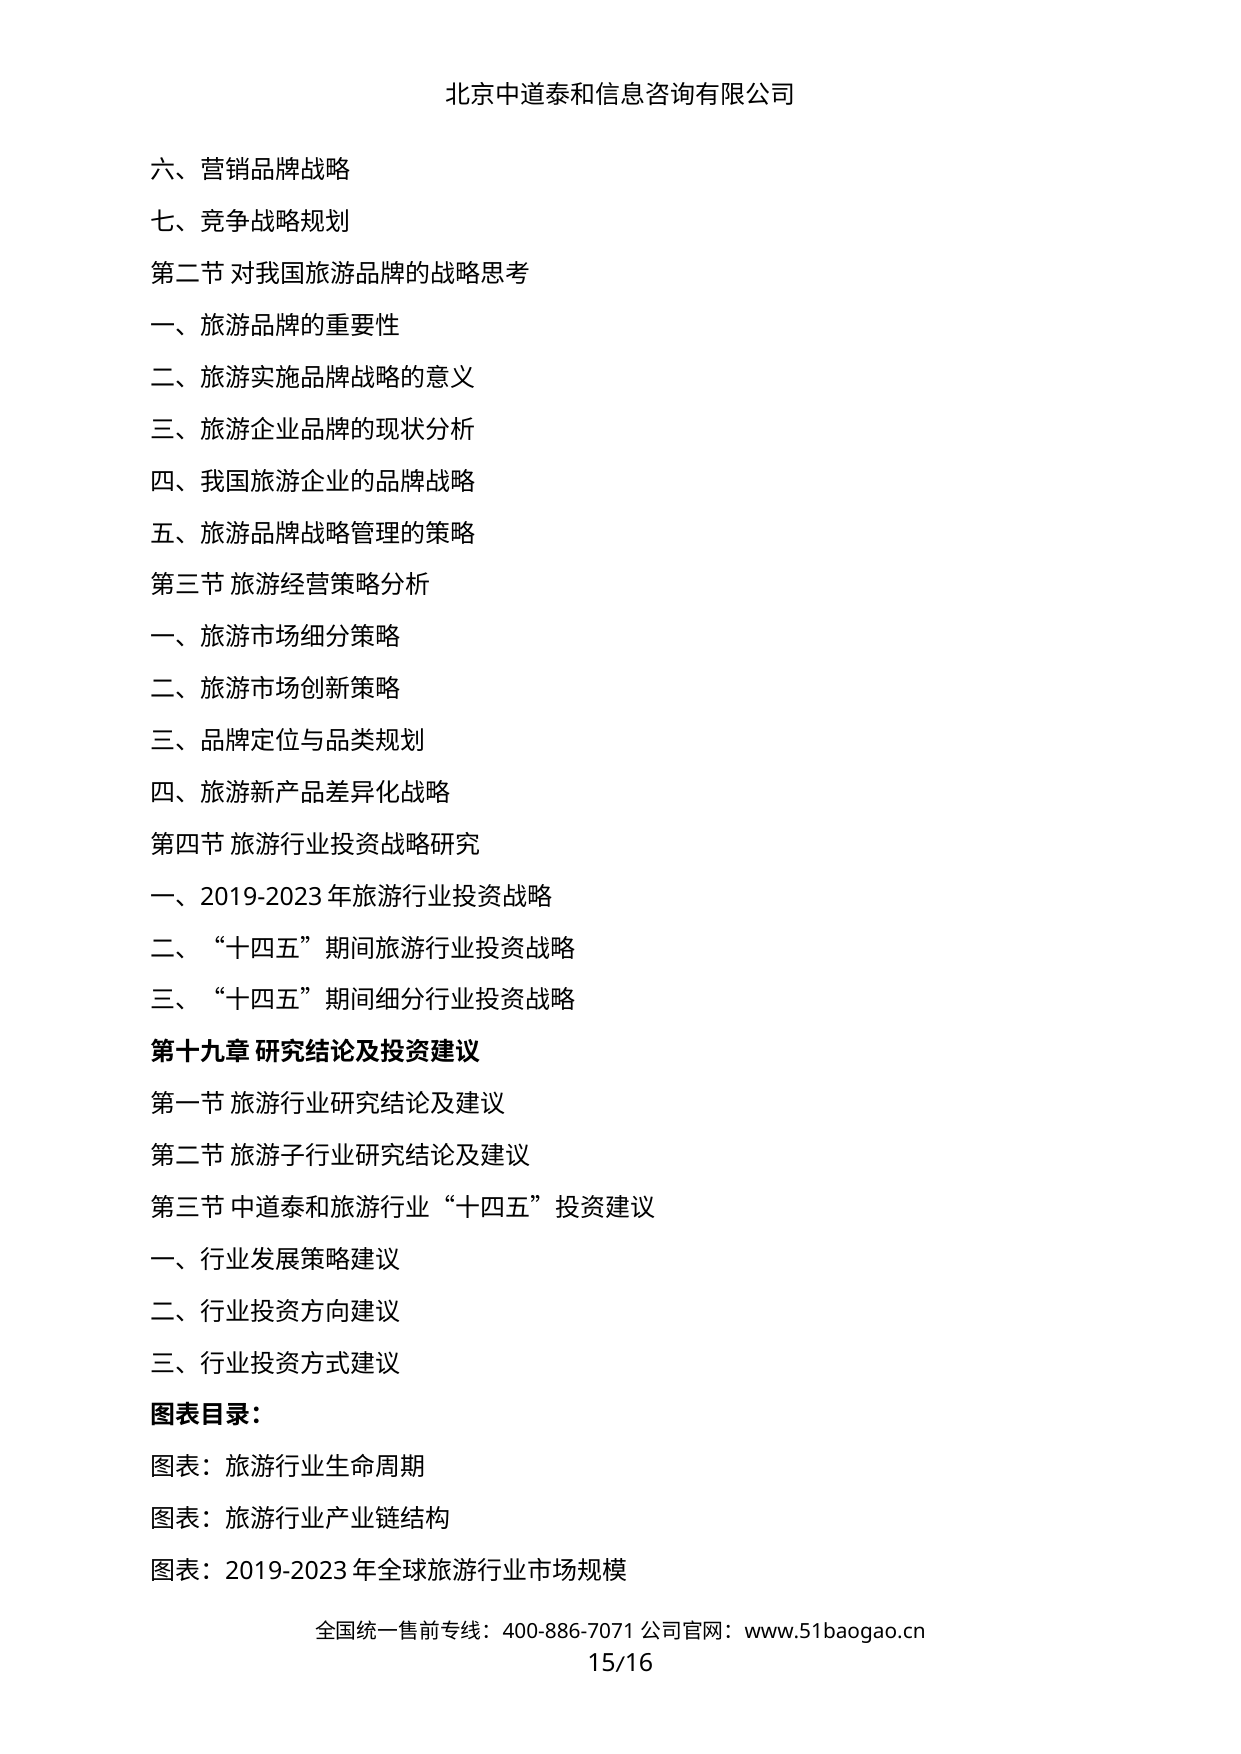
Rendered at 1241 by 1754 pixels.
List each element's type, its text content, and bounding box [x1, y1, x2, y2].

text 第四节 旅游行业投资战略研究 [150, 824, 1090, 861]
text 一、旅游品牌的重要性 [150, 306, 1090, 342]
text 图表：2019-2023年全球旅游行业市场规模 [150, 1551, 1090, 1587]
text 第十九章 研究结论及投资建议 [150, 1032, 1090, 1068]
text 二、行业投资方向建议 [150, 1291, 1090, 1327]
text 图表：旅游行业生命周期 [150, 1447, 1090, 1483]
text 第一节 旅游行业研究结论及建议 [150, 1084, 1090, 1120]
text 三、品牌定位与品类规划 [150, 721, 1090, 757]
text 二、旅游实施品牌战略的意义 [150, 357, 1090, 394]
text 第二节 对我国旅游品牌的战略思考 [150, 254, 1090, 290]
text 三、行业投资方式建议 [150, 1343, 1090, 1379]
text 一、2019-2023年旅游行业投资战略 [150, 876, 1090, 912]
text 第三节 中道泰和旅游行业“十四五”投资建议 [150, 1187, 1090, 1224]
text 图表：旅游行业产业链结构 [150, 1499, 1090, 1535]
text 第三节 旅游经营策略分析 [150, 565, 1090, 601]
text 第二节 旅游子行业研究结论及建议 [150, 1136, 1090, 1172]
text 二、“十四五”期间旅游行业投资战略 [150, 928, 1090, 964]
text 四、旅游新产品差异化战略 [150, 772, 1090, 809]
text 一、行业发展策略建议 [150, 1239, 1090, 1276]
text 三、“十四五”期间细分行业投资战略 [150, 980, 1090, 1016]
text 二、旅游市场创新策略 [150, 669, 1090, 705]
text 七、竞争战略规划 [150, 202, 1090, 238]
text 六、营销品牌战略 [150, 150, 1090, 186]
text 四、我国旅游企业的品牌战略 [150, 461, 1090, 497]
text 五、旅游品牌战略管理的策略 [150, 513, 1090, 549]
text 图表目录： [150, 1395, 1090, 1431]
text 一、旅游市场细分策略 [150, 617, 1090, 653]
text 三、旅游企业品牌的现状分析 [150, 409, 1090, 446]
